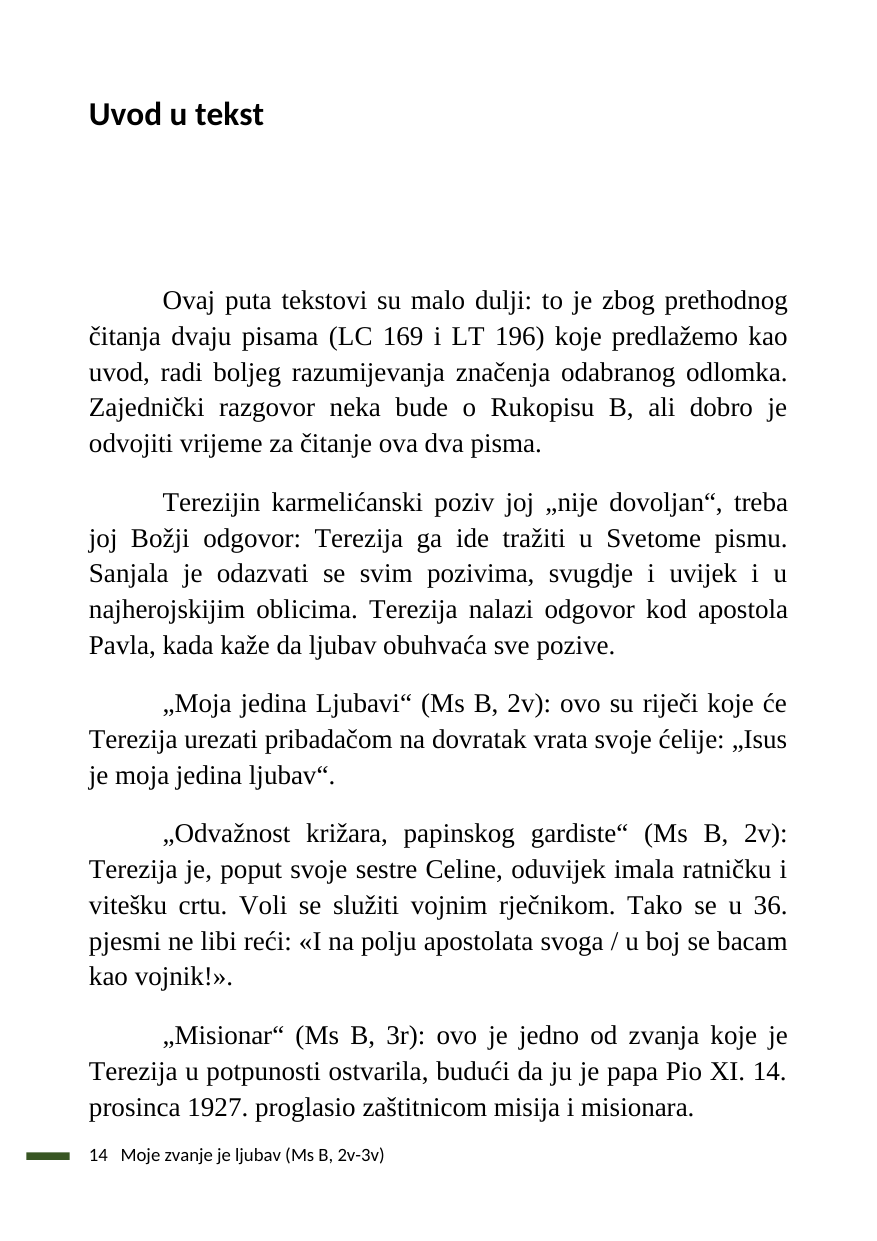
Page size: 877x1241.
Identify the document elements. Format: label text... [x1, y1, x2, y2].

text „Moja jedina Ljubavi“ (Ms B, 2v): ovo su riječi koje će Terezija urezati pribadačom na dovratak vrata svoje ćelije: „Isus je moja jedina ljubav“. [89, 687, 788, 790]
text Terezijin karmelićanski poziv joj „nije dovoljan“, treba joj Božji odgovor: Terezija ga ide tražiti u Svetome pismu. Sanjala je odazvati se svim pozivima, svugdje i uvijek i u najherojskijim oblicima. Terezija nalazi odgovor kod apostola Pavla, kada kaže da ljubav obuhvaća sve pozive. [89, 486, 788, 660]
text Uvod u tekst [89, 93, 788, 134]
text „Odvažnost križara, papinskog gardiste“ (Ms B, 2v): Terezija je, poput svoje sestre Celine, oduvijek imala ratničku i vitešku crtu. Voli se služiti vojnim rječnikom. Tako se u 36. pjesmi ne libi reći: «I na polju apostolata svoga / u boj se bacam kao vojnik!». [89, 818, 788, 992]
text „Misionar“ (Ms B, 3r): ovo je jedno od zvanja koje je Terezija u potpunosti ostvarila, budući da ju je papa Pio XI. 14. prosinca 1927. proglasio zaštitnicom misija i misionara. [89, 1019, 788, 1122]
text Ovaj puta tekstovi su malo dulji: to je zbog prethodnog čitanja dvaju pisama (LC 169 i LT 196) koje predlažemo kao uvod, radi boljeg razumijevanja značenja odabranog odlomka. Zajednički razgovor neka bude o Rukopisu B, ali dobro je odvojiti vrijeme za čitanje ova dva pisma. [89, 284, 788, 458]
